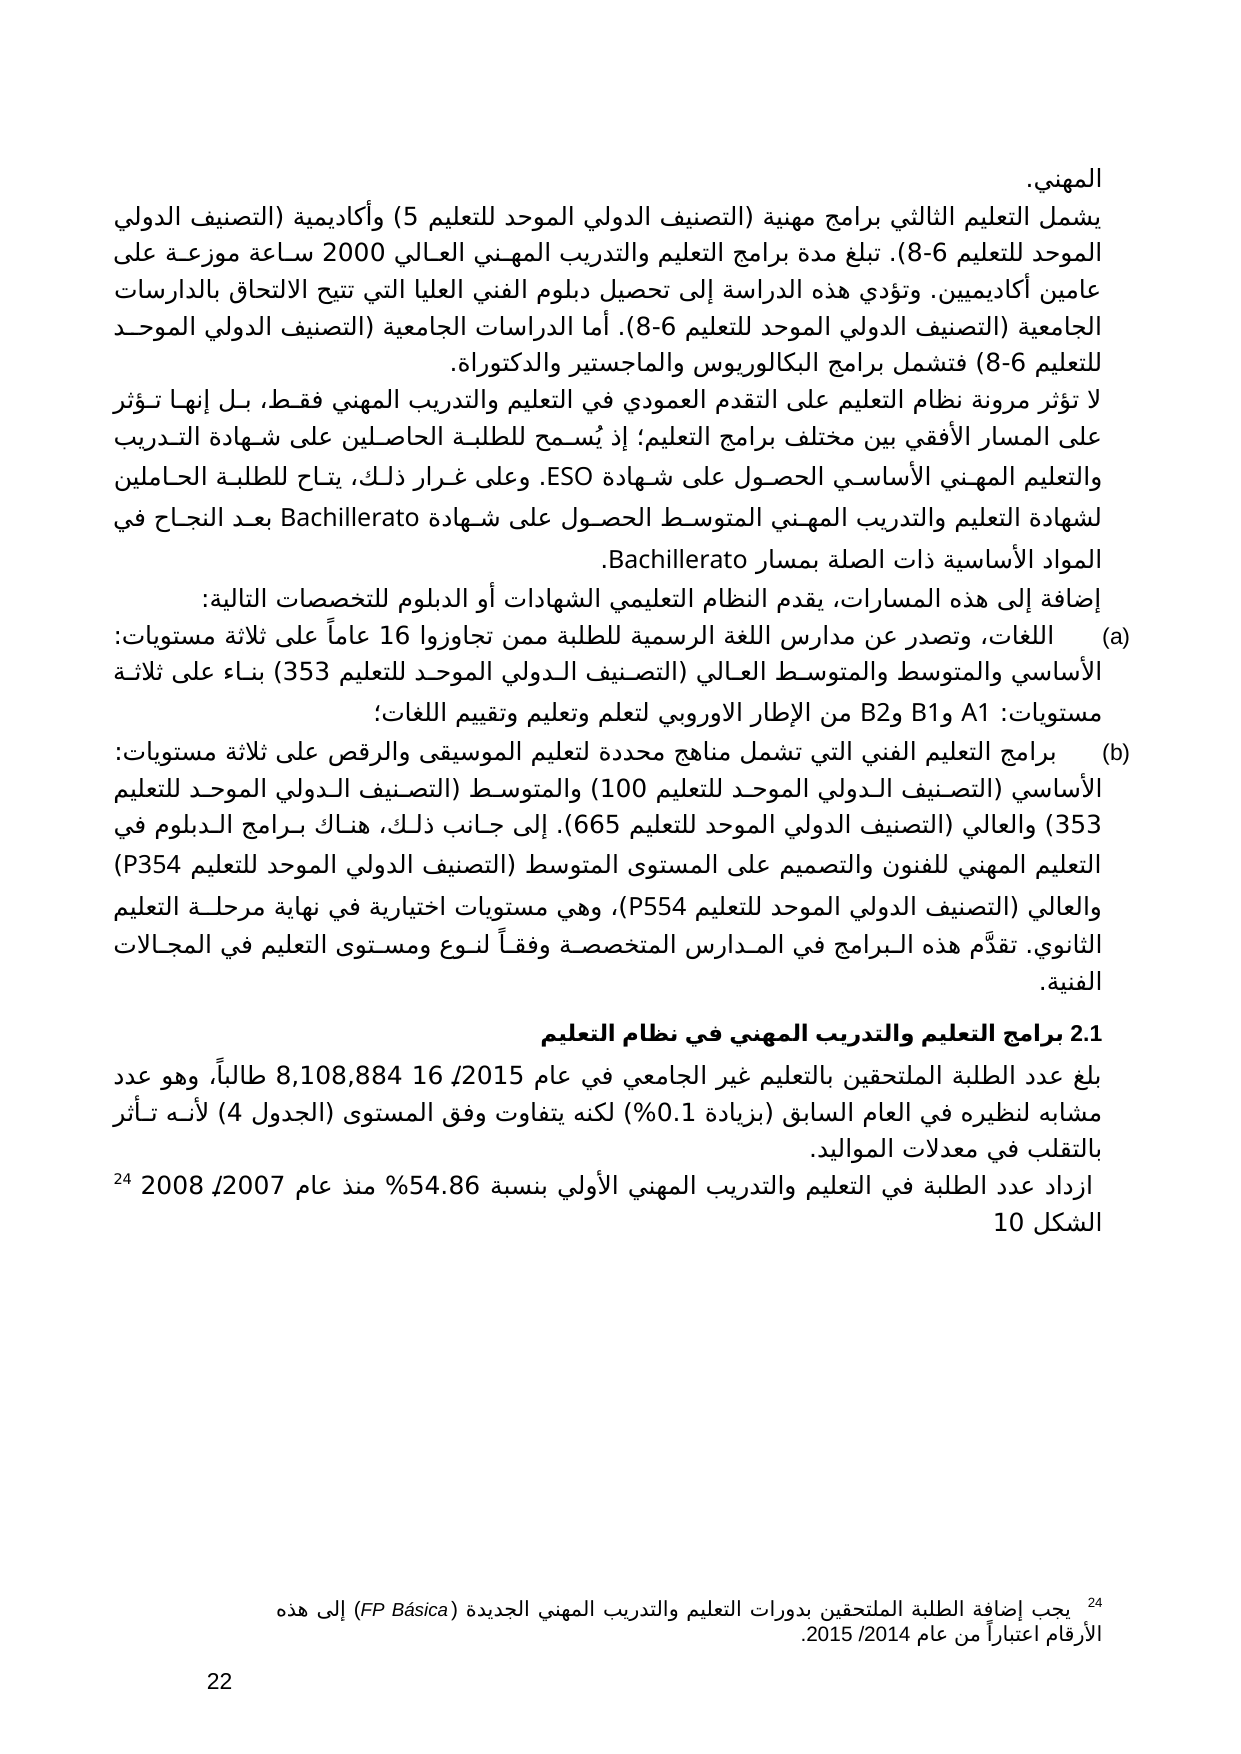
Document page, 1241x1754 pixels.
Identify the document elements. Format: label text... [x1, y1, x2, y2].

subtitle 2.1 برامج التعليم والتدريب المهني في نظام التعليم [69, 1003, 1102, 1051]
text يشمل التعليم الثالثي برامج مهنية (التصنيف الدولي الموحد للتعليم 5) وأكاديمية (التصنيف الدولي الموحد للتعليم 6-8). تبلغ مدة برامج التعليم والتدريب المهني العالي 2000 ساعة موزعة على عامين أكاديميين. وتؤدي هذه الدراسة إلى تحصيل دبلوم الفني العليا التي تتيح الالتحاق بالدارسات الجامعية (التصنيف الدولي الموحد للتعليم 6-8). أما الدراسات الجامعية (التصنيف الدولي الموحد للتعليم 6-8) فتشمل برامج البكالوريوس والماجستير والدكتوراة. [113, 202, 1102, 378]
text بلغ عدد الطلبة الملتحقين بالتعليم غير الجامعي في عام 2015/ 16 8,108,884 طالباً، وهو عدد مشابه لنظيره في العام السابق (بزيادة 0.1%) لكنه يتفاوت وفق المستوى (الجدول 4) لأنه تأثر بالتقلب في معدلات المواليد. [113, 1061, 1102, 1163]
text إضافة إلى هذه المسارات، يقدم النظام التعليمي الشهادات أو الدبلوم للتخصصات التالية: [113, 585, 1102, 614]
list برامج التعليم الفني التي تشمل مناهج محددة لتعليم الموسيقى والرقص على ثلاثة مستويات: الأساسي (التصنيف الدولي الموحد للتعليم 100) والمتوسط (التصنيف الدولي الموحد للتعليم 353) والعالي (التصنيف الدولي الموحد للتعليم 665). إلى جانب ذلك، هناك برامج الدبلوم في التعليم المهني للفنون والتصميم على المستوى المتوسط (التصنيف الدولي الموحد للتعليم P354) والعالي (التصنيف الدولي الموحد للتعليم P554)، وهي مستويات اختيارية في نهاية مرحلة التعليم الثانوي. تقدَّم هذه البرامج في المدارس المتخصصة وفقاً لنوع ومستوى التعليم في المجالات الفنية. [113, 737, 1102, 996]
list اللغات، وتصدر عن مدارس اللغة الرسمية للطلبة ممن تجاوزوا 16 عاماً على ثلاثة مستويات: الأساسي والمتوسط والمتوسط العالي (التصنيف الدولي الموحد للتعليم 353) بناء على ثلاثة مستويات: A1 وB1 وB2 من الإطار الاوروبي لتعلم وتعليم وتقييم اللغات؛ [113, 621, 1102, 728]
text لا تؤثر مرونة نظام التعليم على التقدم العمودي في التعليم والتدريب المهني فقط، بل إنها تؤثر على المسار الأفقي بين مختلف برامج التعليم؛ إذ يُسمح للطلبة الحاصلين على شهادة التدريب والتعليم المهني الأساسي الحصول على شهادة ESO. وعلى غرار ذلك، يتاح للطلبة الحاملين لشهادة التعليم والتدريب المهني المتوسط الحصول على شهادة Bachillerato بعد النجاح في المواد الأساسية ذات الصلة بمسار Bachillerato. [113, 385, 1102, 576]
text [113, 164, 1102, 194]
text ازداد عدد الطلبة في التعليم والتدريب المهني الأولي بنسبة 54.86% منذ عام 2007/ 2008 الشكل 10 [113, 1171, 1102, 1237]
